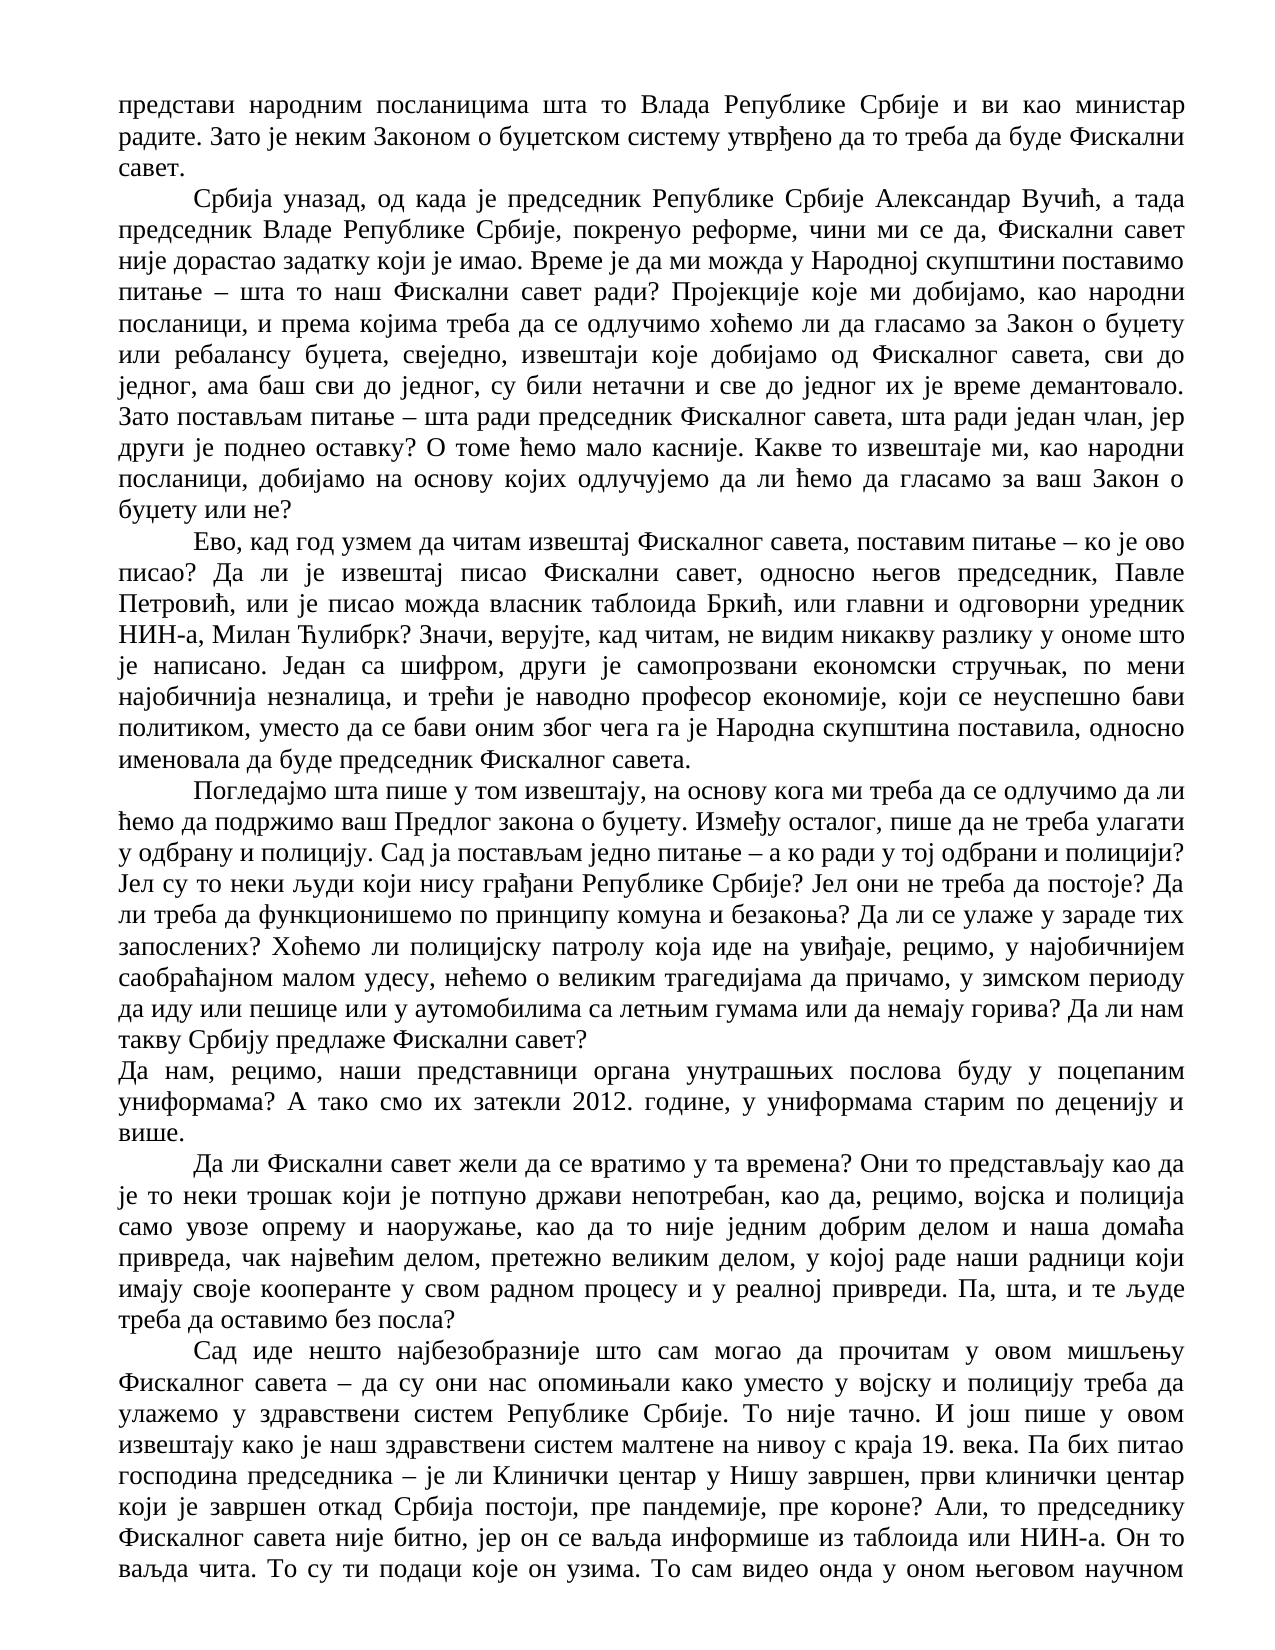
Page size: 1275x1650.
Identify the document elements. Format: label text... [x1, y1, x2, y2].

text Србија уназад, од када је председник Републике Србије Александар Вучић, а тада председник Владе Републике Србије, покренуо реформе, чини ми се да, Фискални савет није дорастао задатку који је имао. Време је да ми можда у Народној скупштини поставимо питање – шта то наш Фискални савет ради? Пројекције које ми добијамо, као народни посланици, и према којима треба да се одлучимо хоћемо ли да гласамо за Закон о буџету или ребалансу буџета, свеједно, извештаји које добијамо од Фискалног савета, сви до једног, ама баш сви до једног, су били нетачни и све до једног их је време демантовало. Зато постављам питање – шта ради председник Фискалног савета, шта ради један члан, јер други је поднео оставку? О томе ћемо мало касније. Какве то извештаје ми, као народни посланици, добијамо на основу којих одлучујемо да ли ћемо да гласамо за ваш Закон о буџету или не? [118, 182, 1186, 525]
text Да ли Фискални савет жели да се вратимо у та времена? Они то представљају као да је то неки трошак који је потпуно држави непотребан, као да, рецимо, војска и полиција само увозе опрему и наоружање, као да то није једним добрим делом и наша домаћа привреда, чак највећим делом, претежно великим делом, у којој раде наши радници који имају своје кооперанте у свом радном процесу и у реалној привреди. Па, шта, и те људе треба да оставимо без посла? [118, 1148, 1186, 1334]
text Ево, кад год узмем да читам извештај Фискалног савета, поставим питање – ко је ово писао? Да ли је извештај писао Фискални савет, односно његов председник, Павле Петровић, или је писао можда власник таблоида Бркић, или главни и одговорни уредник НИН-а, Милан Ћулибрк? Значи, верујте, кад читам, не видим никакву разлику у ономе што је написано. Један са шифром, други је самопрозвани економски стручњак, по мени најобичнија незналица, и трећи је наводно професор економије, који се неуспешно бави политиком, уместо да се бави оним због чега га је Народна скупштина поставила, односно именовала да буде председник Фискалног савета. [118, 525, 1186, 774]
text Да нам, рецимо, наши представници органа унутрашњих послова буду у поцепаним униформама? А тако смо их затекли 2012. године, у униформама старим по деценију и више. [118, 1054, 1186, 1148]
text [118, 1334, 1186, 1584]
text Погледајмо шта пише у том извештају, на основу кога ми треба да се одлучимо да ли ћемо да подржимо ваш Предлог закона о буџету. Између осталог, пише да не треба улагати у одбрану и полицију. Сад ја постављам једно питање – а ко ради у тој одбрани и полицији? Јел су то неки људи који нису грађани Републике Србије? Јел они не треба да постоје? Да ли треба да функционишемо по принципу комуна и безакоња? Да ли се улаже у зараде тих запослених? Хоћемо ли полицијску патролу која иде на увиђаје, рецимо, у најобичнијем саобраћајном малом удесу, нећемо о великим трагедијама да причамо, у зимском периоду да иду или пешице или у аутомобилима са летњим гумама или да немају горива? Да ли нам такву Србију предлаже Фискални савет? [118, 774, 1186, 1054]
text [118, 89, 1186, 182]
